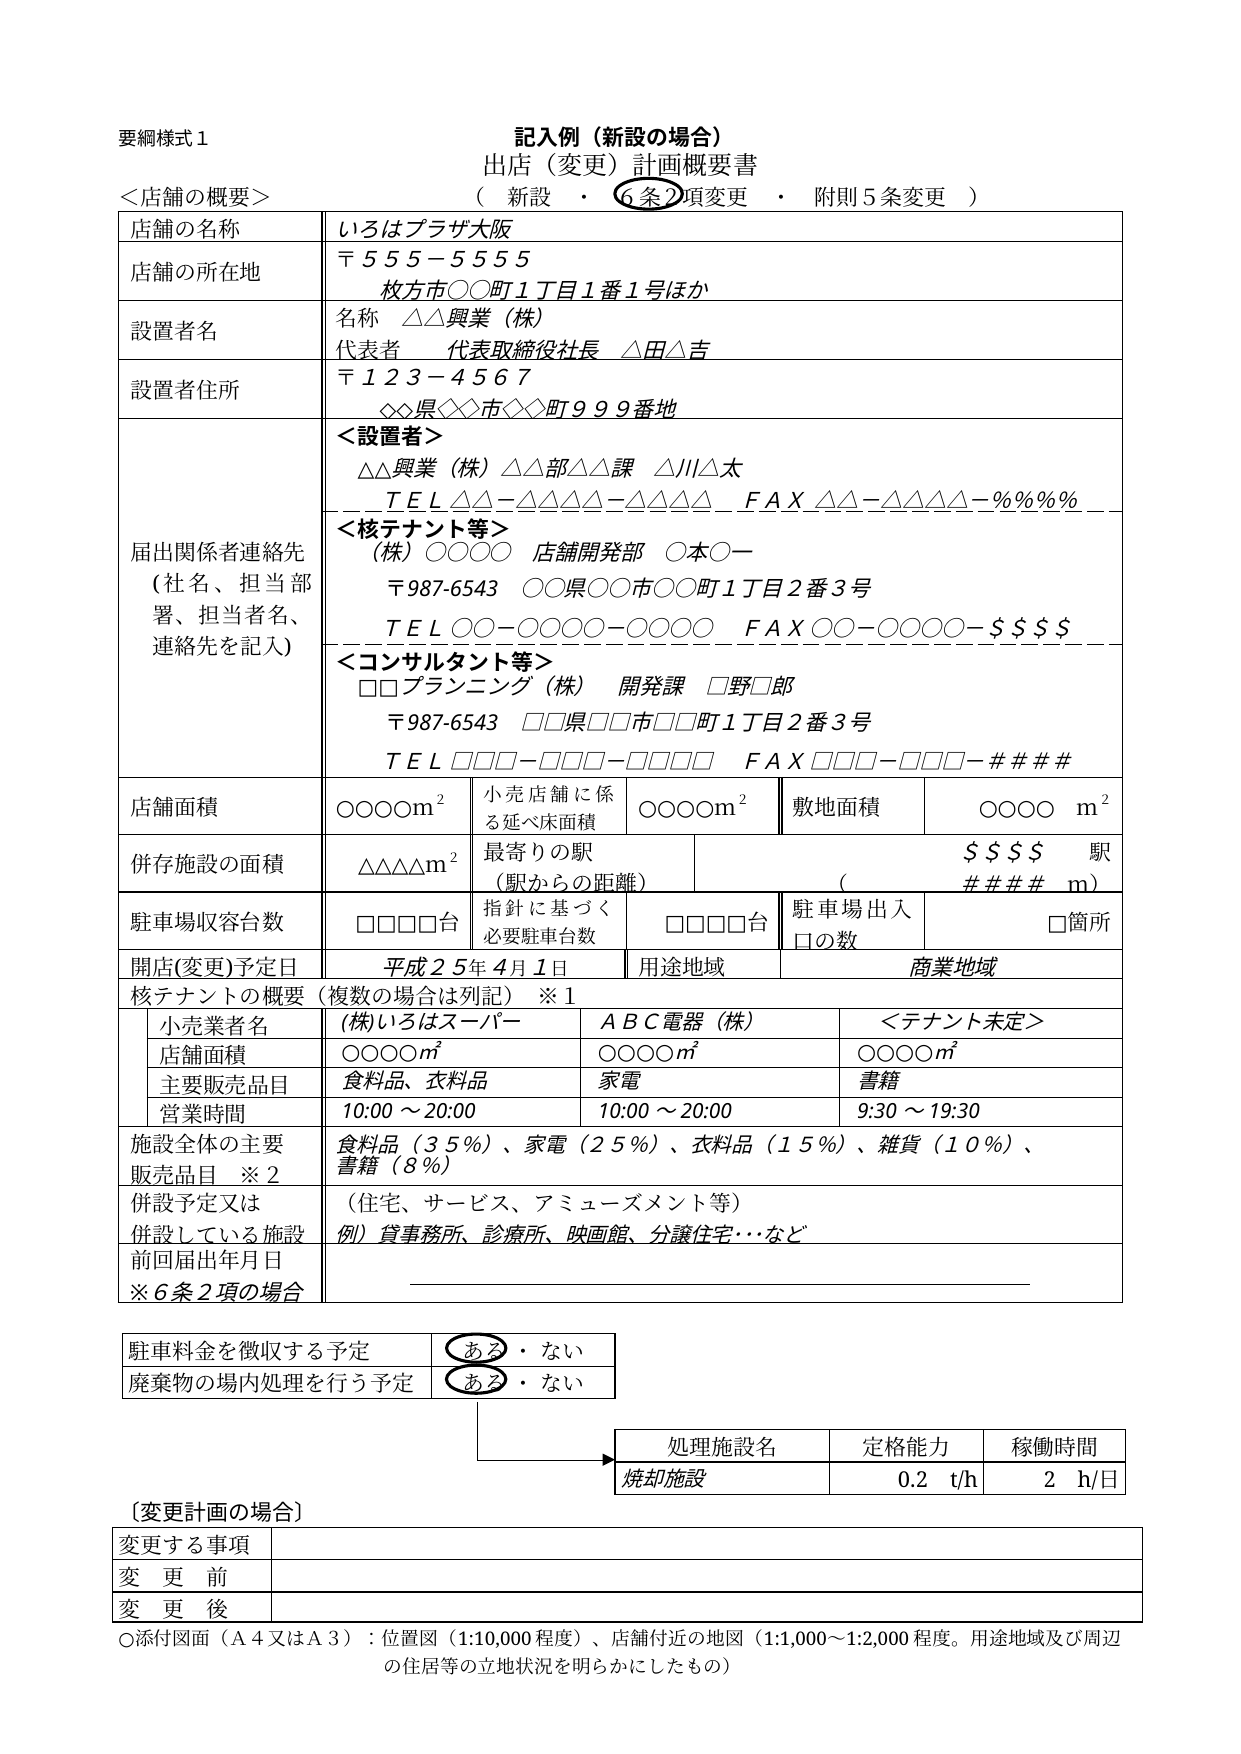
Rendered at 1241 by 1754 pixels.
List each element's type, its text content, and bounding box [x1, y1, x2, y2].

table_cell 店舗の所在地 [119, 242, 321, 300]
table_cell 10:00 ～ 20:00 [581, 1098, 839, 1126]
table_cell ○○○○ｍ２ [326, 778, 470, 834]
table_cell 営業時間 [148, 1098, 321, 1126]
table_cell 併存施設の面積 [119, 835, 321, 891]
table_cell 施設全体の主要 販売品目 ※２ [119, 1127, 321, 1185]
table_cell 食料品（３５％）、家電（２５％）、衣料品（１５％）、雑貨（１０％）、 書籍（８％） [326, 1127, 1122, 1185]
table_cell 0.2 t/h [830, 1463, 983, 1494]
table_cell 店舗面積 [119, 778, 321, 834]
table_cell 10:00 ～ 20:00 [326, 1098, 580, 1126]
text ○添付図面（Ａ４又はＡ３）：位置図（1:10,000程度）、店舗付近の地図（1:1,000～1:2,000程度。用途地域及び周辺の住居等の立地状況を明らかにしたもの） [118, 1623, 1122, 1679]
table_header 店舗の名称 [119, 212, 321, 241]
table_cell ○○○○㎡ [840, 1039, 1122, 1067]
table_cell （住宅、サービス、アミューズメント等） 例）貸事務所、診療所、映画館、分譲住宅･･･など [326, 1186, 1122, 1243]
table_cell [272, 1593, 1142, 1621]
table_cell ある ・ ない [432, 1367, 614, 1398]
table_cell 食料品、衣料品 [326, 1068, 580, 1097]
table_cell 名称 △△興業（株） 代表者 代表取締役社長 △田△吉 [326, 301, 1122, 359]
table_cell ＄＄＄＄ 駅 （ ＃＃＃＃ ｍ） [695, 835, 1122, 891]
table_cell 小売店舗に係る延べ床面積 [473, 778, 626, 834]
table_cell 最寄りの駅 （駅からの距離） [473, 835, 694, 891]
table_cell 核テナントの概要（複数の場合は列記） ※１ [119, 979, 1122, 1008]
table_cell 駐車場収容台数 [119, 893, 321, 949]
table_cell 前回届出年月日 ※６条２項の場合 [119, 1244, 321, 1302]
table_header ある ・ ない [432, 1334, 466, 1366]
table_cell 店舗面積 [148, 1039, 321, 1067]
table_header ある ・ ない [449, 1336, 504, 1360]
table_cell ○○○○㎡ [581, 1039, 839, 1067]
table_header 変更する事項 [113, 1528, 271, 1559]
table_cell ○○○○ｍ２ [627, 778, 778, 834]
table_cell 設置者名 [119, 301, 321, 359]
table_cell □□□□台 [627, 893, 778, 949]
table_cell 開店(変更)予定日 [119, 950, 321, 978]
table_cell 商業地域 [781, 950, 1122, 978]
table_header 定格能力 [830, 1430, 983, 1461]
table_header 処理施設名 [616, 1430, 829, 1461]
table_cell 変 更 前 [113, 1560, 271, 1591]
table_cell (株)いろはスーパー [326, 1009, 580, 1037]
table_cell 設置者住所 [119, 360, 321, 418]
table_cell [119, 1009, 147, 1126]
table_cell 焼却施設 [616, 1463, 829, 1494]
table_cell 家電 [581, 1068, 839, 1097]
table_header 駐車料金を徴収する予定 [123, 1334, 431, 1366]
table_header ある ・ ない [486, 1334, 614, 1366]
table_cell 変 更 後 [113, 1593, 271, 1621]
table_cell ○○○○㎡ [326, 1039, 580, 1067]
table_cell [272, 1560, 1142, 1591]
table_cell ＜テナント未定＞ [840, 1009, 1122, 1037]
text 出店（変更）計画概要書 [118, 151, 1122, 180]
table_cell △△△△ｍ２ [326, 835, 470, 891]
table_cell ＜コンサルタント等＞ □□プランニング（株） 開発課 □野□郎 〒987-6543 □□県□□市□□町１丁目２番３号 ＴＥＬ □□□－□□□－□□□□ ＦＡＸ □□□－□□□－＃＃＃＃ [326, 644, 1122, 777]
table_cell 敷地面積 [783, 778, 924, 834]
table_header いろはプラザ大阪 [326, 212, 1122, 241]
table_header [272, 1528, 1142, 1559]
table_cell 主要販売品目 [148, 1068, 321, 1097]
table_cell 〒５５５－５５５５ 枚方市○○町１丁目１番１号ほか [326, 242, 1122, 300]
table_cell ＜核テナント等＞ （株）○○○○ 店舗開発部 ○本○一 〒987-6543 ○○県○○市○○町１丁目２番３号 ＴＥＬ ○○－○○○○－○○○○ ＦＡＸ ○○－○○○○－＄＄＄＄ [326, 511, 1122, 644]
table_cell [326, 1244, 1122, 1302]
table_cell 併設予定又は 併設している施設 [119, 1186, 321, 1243]
table_cell ＡＢＣ電器（株） [581, 1009, 839, 1037]
table_cell □□□□台 [326, 893, 470, 949]
table_cell 指針に基づく必要駐車台数 [473, 893, 626, 949]
table_cell □箇所 [925, 893, 1122, 949]
table_cell 届出関係者連絡先 (社名、担当部署、担当者名、連絡先を記入) [119, 419, 321, 777]
table_cell 用途地域 [628, 950, 780, 978]
text 要綱様式１ 記入例（新設の場合） [118, 123, 1122, 151]
table_cell 廃棄物の場内処理を行う予定 [123, 1367, 431, 1398]
table_cell 小売業者名 [148, 1009, 321, 1037]
table_cell 9:30 ～ 19:30 [840, 1098, 1122, 1126]
table_header 稼働時間 [984, 1430, 1125, 1461]
table_cell 書籍 [840, 1068, 1122, 1097]
table_cell 平成２５年４月１日 [326, 950, 624, 978]
text 〔変更計画の場合〕 [118, 1495, 1122, 1527]
table_cell ＜設置者＞ △△興業（株）△△部△△課 △川△太 ＴＥＬ △△－△△△△－△△△△ ＦＡＸ △△－△△△△－％％％％ [326, 419, 1122, 511]
text ＜店舗の概要＞ （ 新設 ・ ６条２項変更 ・ 附則５条変更 ） [118, 180, 1122, 211]
table_cell 駐車場出入口の数 [783, 893, 924, 949]
table_cell 2 h/日 [984, 1463, 1125, 1494]
table_cell 〒１２３－４５６７ ◇◇県◇◇市◇◇町９９９番地 [326, 360, 1122, 418]
table_cell ○○○○ ｍ２ [925, 778, 1122, 834]
